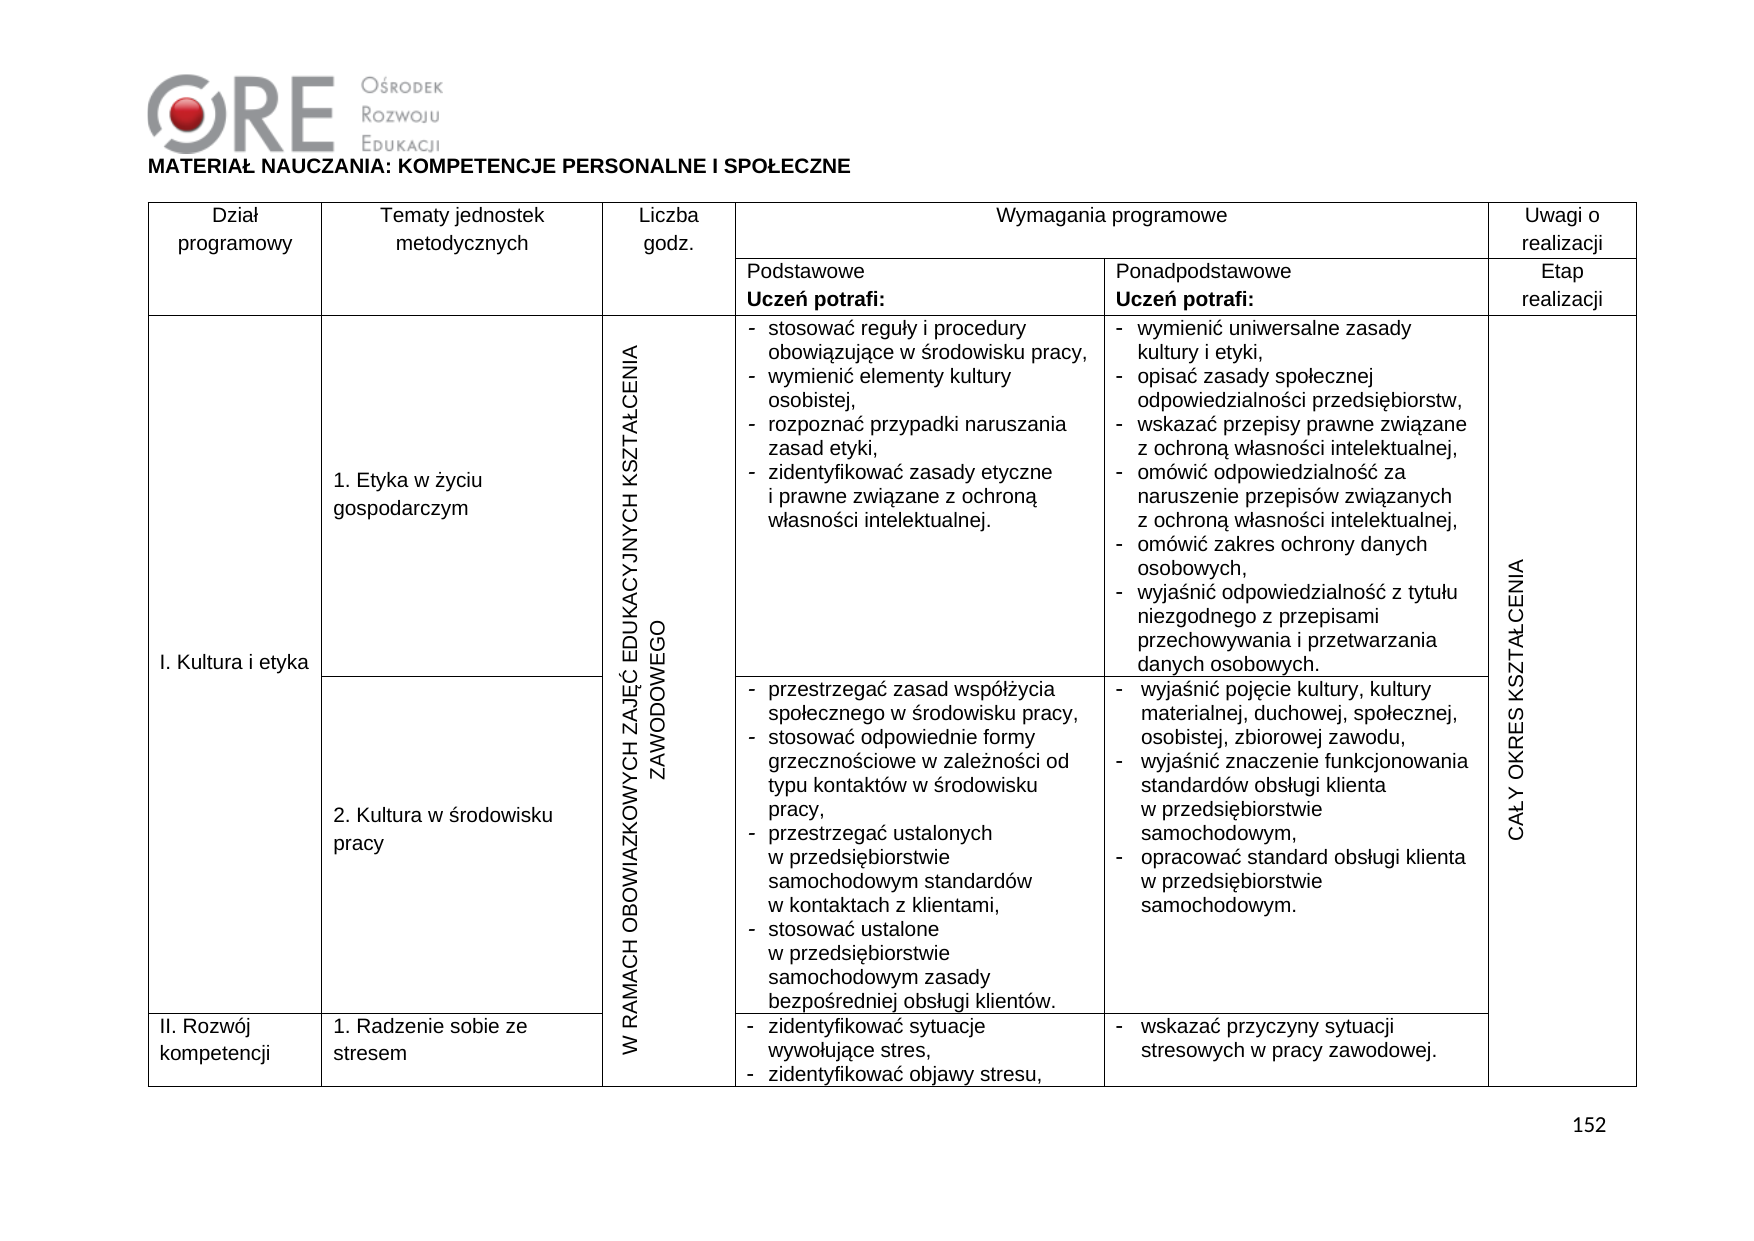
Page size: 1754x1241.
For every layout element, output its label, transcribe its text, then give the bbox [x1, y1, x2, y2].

table_cell II. Rozwój kompetencji „miękkich” [149, 1014, 321, 1086]
table_header Uwagi o realizacji [1489, 203, 1636, 258]
table_cell I. Kultura i etyka [149, 316, 321, 1012]
table_header Dział programowy [149, 203, 321, 314]
table_cell wymienić uniwersalne zasady kultury i etyki, opisać zasady społecznej odpowiedzialności przedsiębiorstw, wskazać przepisy prawne związane z ochroną własności intelektualnej, omówić odpowiedzialność za naruszenie przepisów związanych z ochroną własności intelektualnej, omówić zakres ochrony danych osobowych, wyjaśnić odpowiedzialność z tytułu niezgodnego z przepisami przechowywania i przetwarzania danych osobowych. [1105, 316, 1488, 676]
table_cell W RAMACH OBOWIAZKOWYCH ZAJĘĆ EDUKACYJNYCH KSZTAŁCENIA ZAWODOWEGO [603, 316, 735, 1086]
table_cell Etap realizacji [1489, 259, 1636, 314]
picture [147, 73, 443, 154]
table_header Liczba godz. [603, 203, 735, 314]
table_cell 1. Radzenie sobie ze stresem [322, 1014, 602, 1086]
table_cell wskazać przyczyny sytuacji stresowych w pracy zawodowej. [1105, 1014, 1488, 1086]
table_cell 2. Kultura w środowisku pracy [322, 677, 602, 1012]
table_header Wymagania programowe [736, 203, 1488, 258]
table_cell Podstawowe Uczeń potrafi: [736, 259, 1104, 314]
table_cell CAŁY OKRES KSZTAŁCENIA [1489, 316, 1636, 1086]
table_cell przestrzegać zasad współżycia społecznego w środowisku pracy, stosować odpowiednie formy grzecznościowe w zależności od typu kontaktów w środowisku pracy, przestrzegać ustalonych w przedsiębiorstwie samochodowym standardów w kontaktach z klientami, stosować ustalone w przedsiębiorstwie samochodowym zasady bezpośredniej obsługi klientów. [736, 677, 1104, 1012]
table_cell Ponadpodstawowe Uczeń potrafi: [1105, 259, 1488, 314]
table_cell 1. Etyka w życiu gospodarczym [322, 316, 602, 676]
table_header Tematy jednostek metodycznych [322, 203, 602, 314]
table_cell stosować reguły i procedury obowiązujące w środowisku pracy, wymienić elementy kultury osobistej, rozpoznać przypadki naruszania zasad etyki, zidentyfikować zasady etyczne i prawne związane z ochroną własności intelektualnej. [736, 316, 1104, 676]
text MATERIAŁ NAUCZANIA: KOMPETENCJE PERSONALNE I SPOŁECZNE [148, 153, 1606, 177]
table_cell wyjaśnić pojęcie kultury, kultury materialnej, duchowej, społecznej, osobistej, zbiorowej zawodu, wyjaśnić znaczenie funkcjonowania standardów obsługi klienta w przedsiębiorstwie samochodowym, opracować standard obsługi klienta w przedsiębiorstwie samochodowym. [1105, 677, 1488, 1012]
